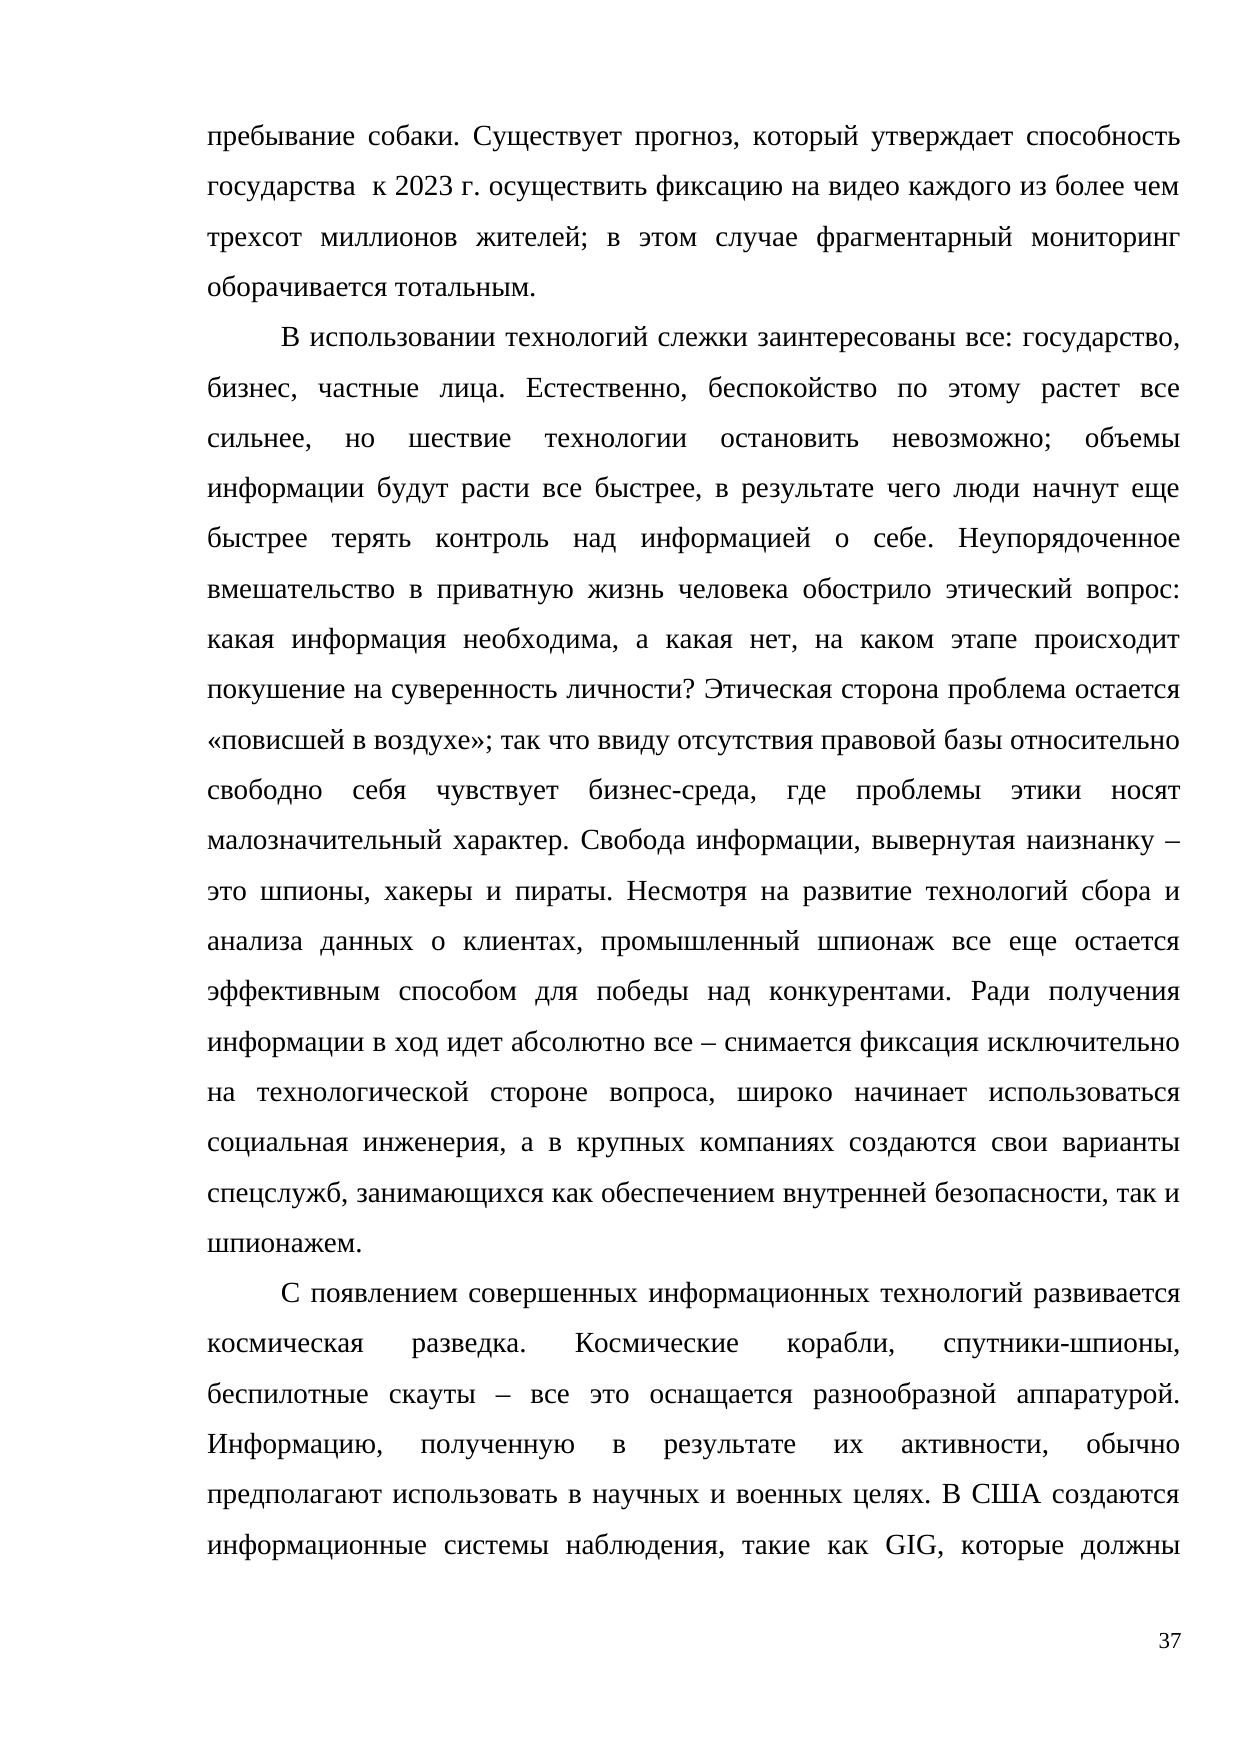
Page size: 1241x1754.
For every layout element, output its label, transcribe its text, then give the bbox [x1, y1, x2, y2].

text В использовании технологий слежки заинтересованы все: государство, бизнес, частные лица. Естественно, беспокойство по этому растет все сильнее, но шествие технологии остановить невозможно; объемы информации будут расти все быстрее, в результате чего люди начнут еще быстрее терять контроль над информацией о себе. Неупорядоченное вмешательство в приватную жизнь человека обострило этический вопрос: какая информация необходима, а какая нет, на каком этапе происходит покушение на суверенность личности? Этическая сторона проблема остается «повисшей в воздухе»; так что ввиду отсутствия правовой базы относительно свободно себя чувствует бизнес-среда, где проблемы этики носят малозначительный характер. Свобода информации, вывернутая наизнанку – это шпионы, хакеры и пираты. Несмотря на развитие технологий сбора и анализа данных о клиентах, промышленный шпионаж все еще остается эффективным способом для победы над конкурентами. Ради получения информации в ход идет абсолютно все – снимается фиксация исключительно на технологической стороне вопроса, широко начинает использоваться социальная инженерия, а в крупных компаниях создаются свои варианты спецслужб, занимающихся как обеспечением внутренней безопасности, так и шпионажем. [207, 319, 1181, 1258]
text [207, 118, 1181, 303]
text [207, 1275, 1181, 1560]
